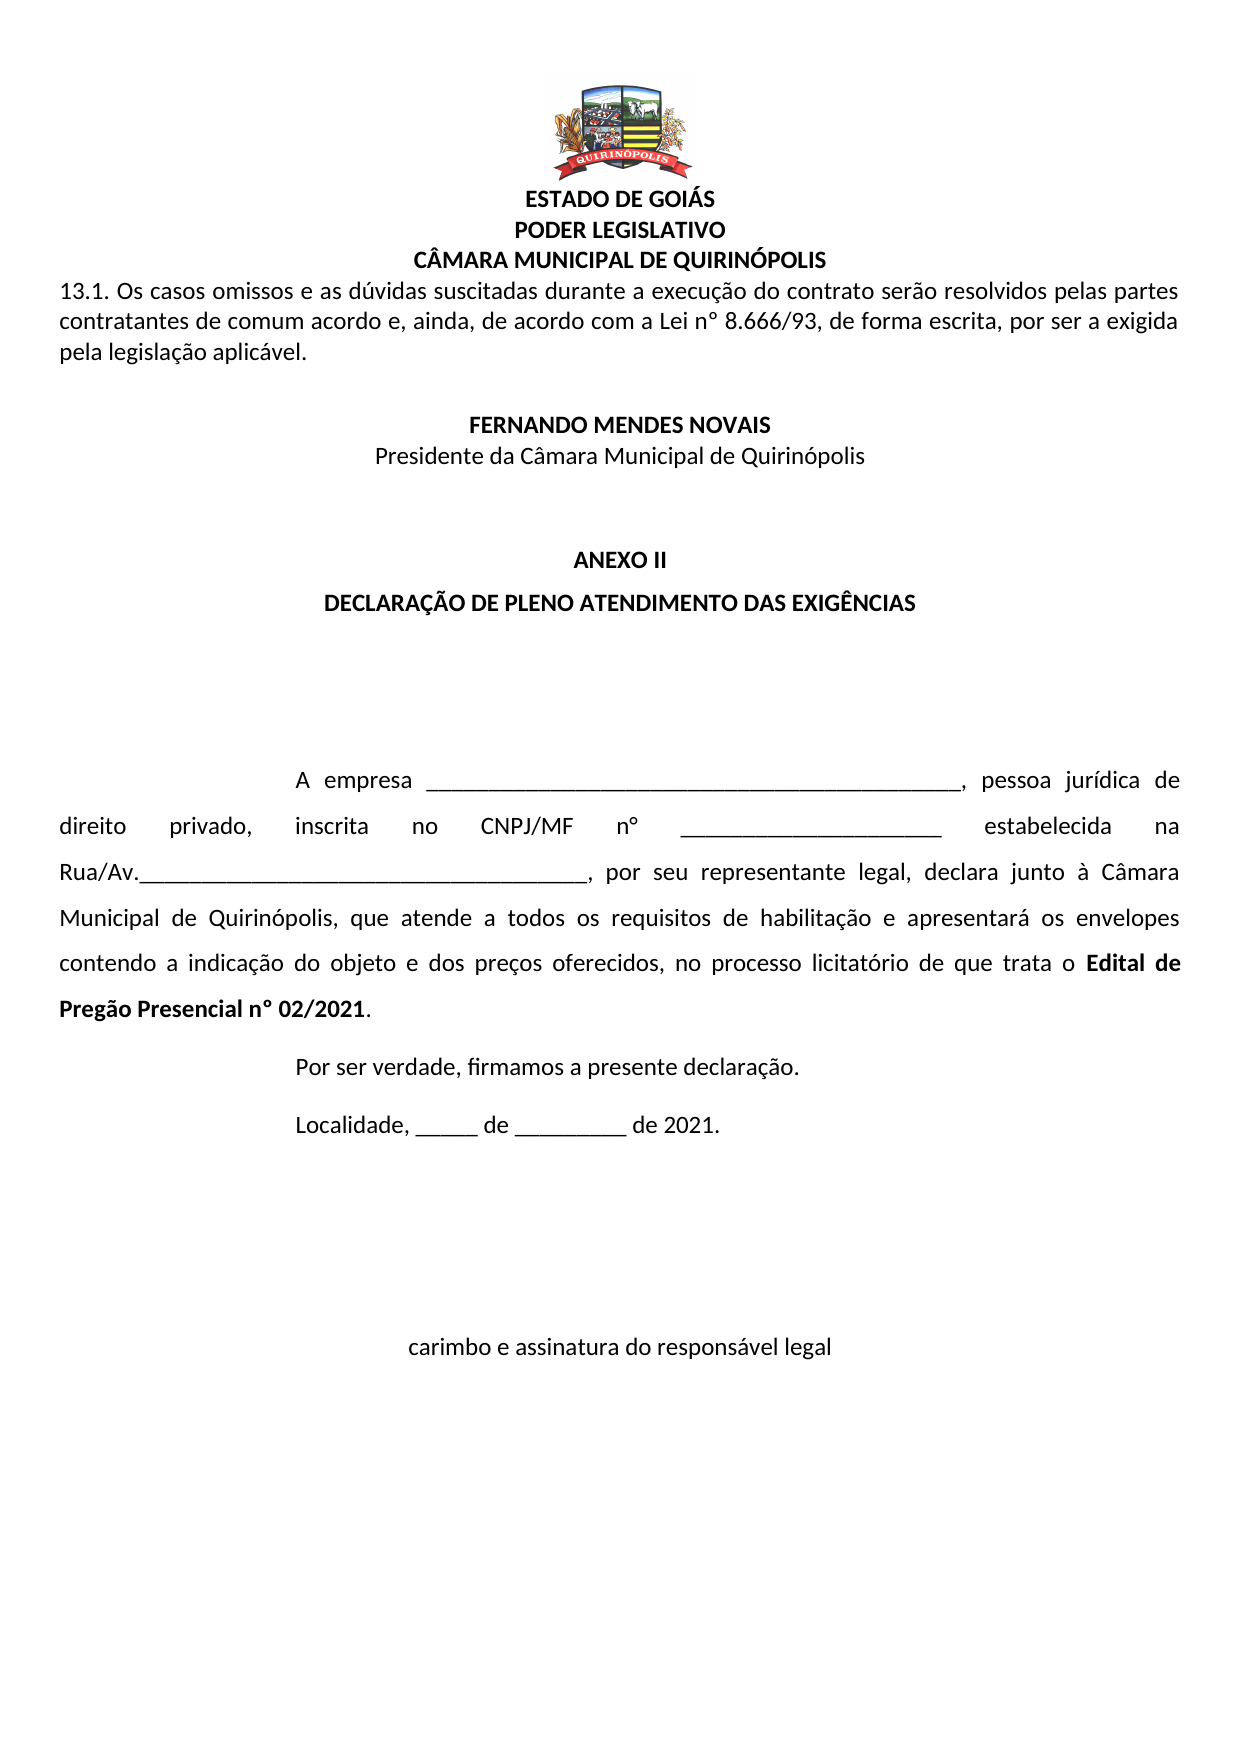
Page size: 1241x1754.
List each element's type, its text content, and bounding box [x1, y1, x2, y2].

text Presidente da Câmara Municipal de Quirinópolis [59, 440, 1181, 470]
text Por ser verdade, firmamos a presente declaração. [59, 1051, 1181, 1082]
text DECLARAÇÃO DE PLENO ATENDIMENTO DAS EXIGÊNCIAS [59, 587, 1181, 617]
text Localidade, _____ de _________ de 2021. [59, 1110, 1181, 1140]
text ANEXO II [59, 544, 1181, 574]
text A empresa ___________________________________________, pessoa jurídica de direito privado, inscrita no CNPJ/MF n° _____________________ estabelecida na Rua/Av.____________________________________, por seu representante legal, declara junto à Câmara Municipal de Quirinópolis, que atende a todos os requisitos de habilitação e apresentará os envelopes contendo a indicação do objeto e dos preços oferecidos, no processo licitatório de que trata o Edital de Pregão Presencial nº 02/2021. [59, 764, 1181, 1024]
text FERNANDO MENDES NOVAIS [59, 409, 1181, 440]
text carimbo e assinatura do responsável legal [59, 1331, 1181, 1361]
picture [544, 73, 696, 184]
text 13.1. Os casos omissos e as dúvidas suscitadas durante a execução do contrato serão resolvidos pelas partes contratantes de comum acordo e, ainda, de acordo com a Lei nº 8.666/93, de forma escrita, por ser a exigida pela legislação aplicável. [59, 275, 1181, 366]
